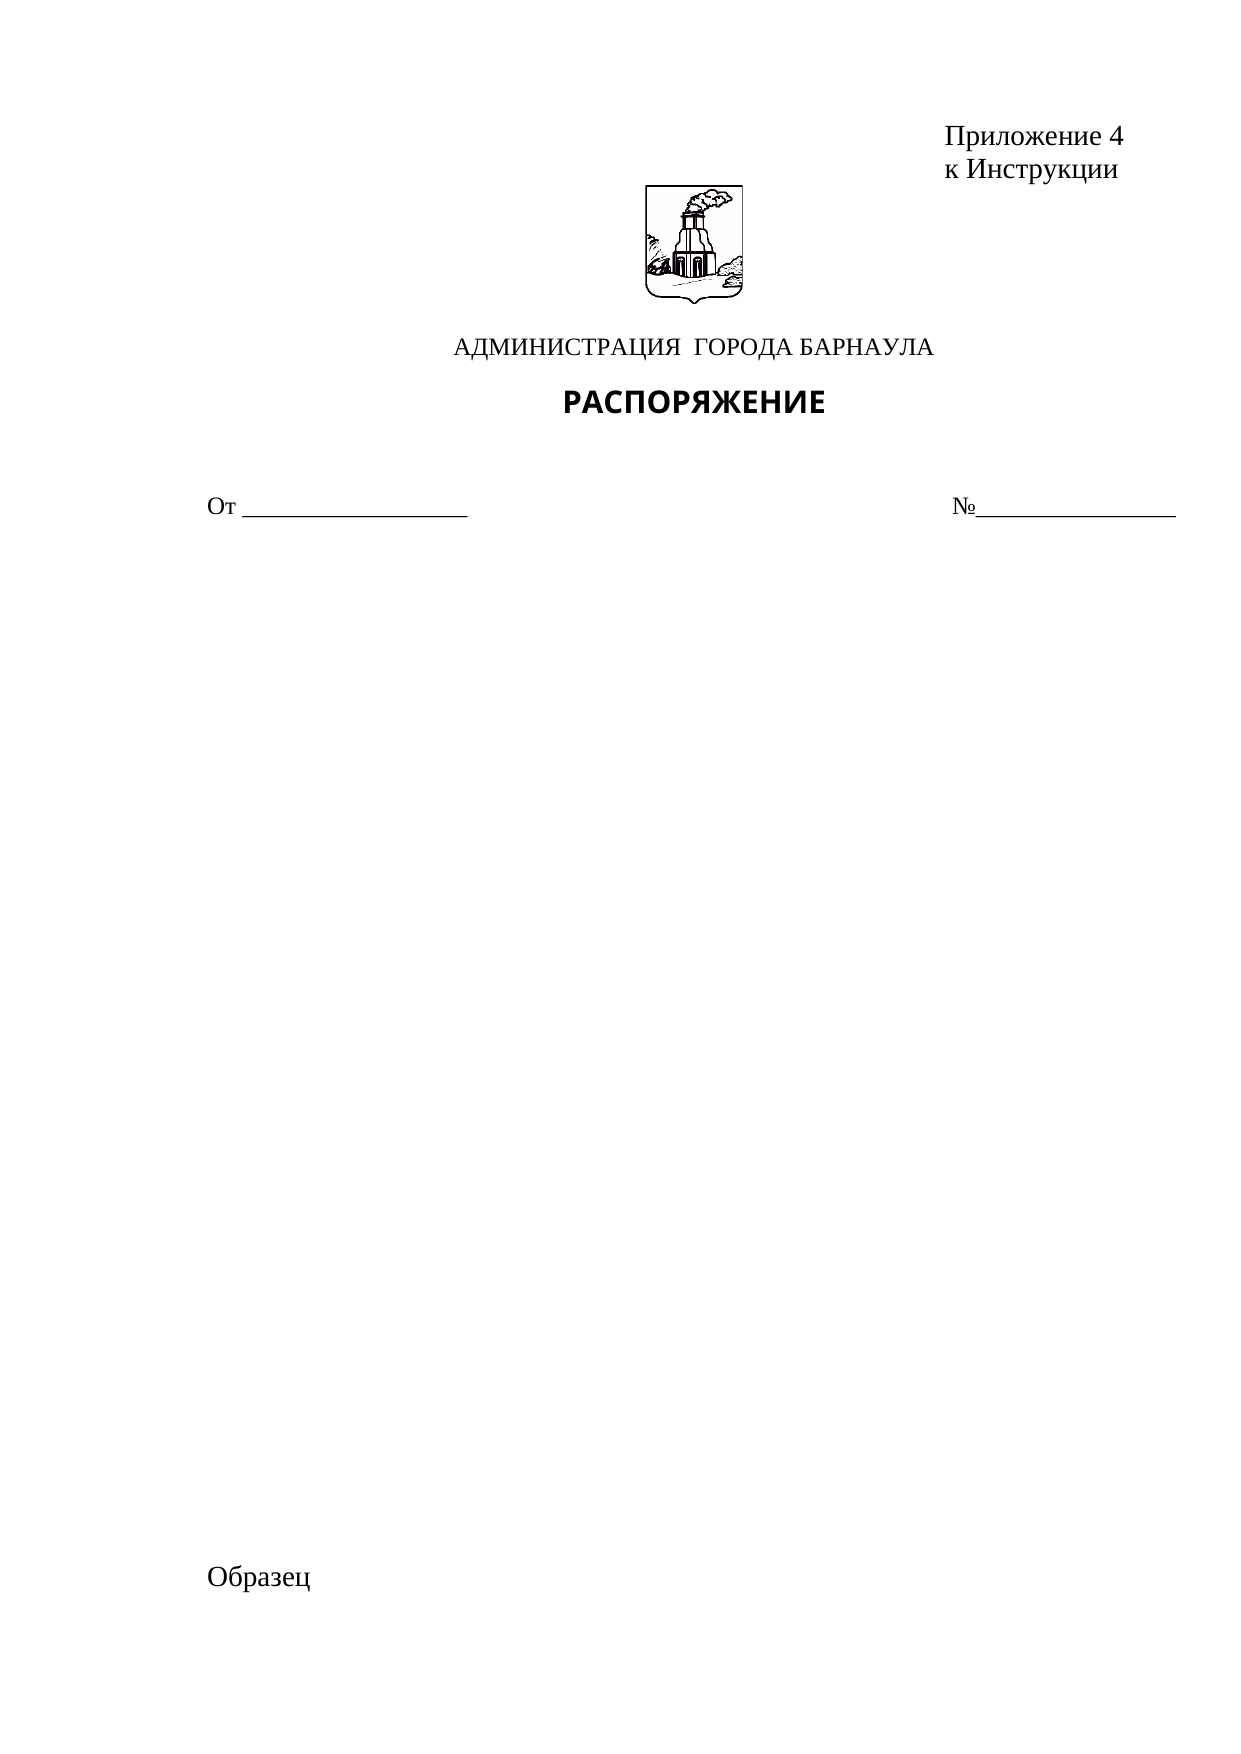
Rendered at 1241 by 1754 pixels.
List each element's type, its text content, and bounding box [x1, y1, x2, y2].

text АДМИНИСТРАЦИЯ ГОРОДА БАРНАУЛА [207, 332, 1181, 361]
picture [645, 185, 743, 304]
text Образец [207, 1559, 1181, 1593]
subtitle РАСПОРЯЖЕНИЕ [207, 380, 1181, 423]
text к Инструкции [944, 152, 1181, 185]
text Приложение 4 [944, 118, 1181, 152]
text От __________________ №________________ [207, 491, 1181, 520]
